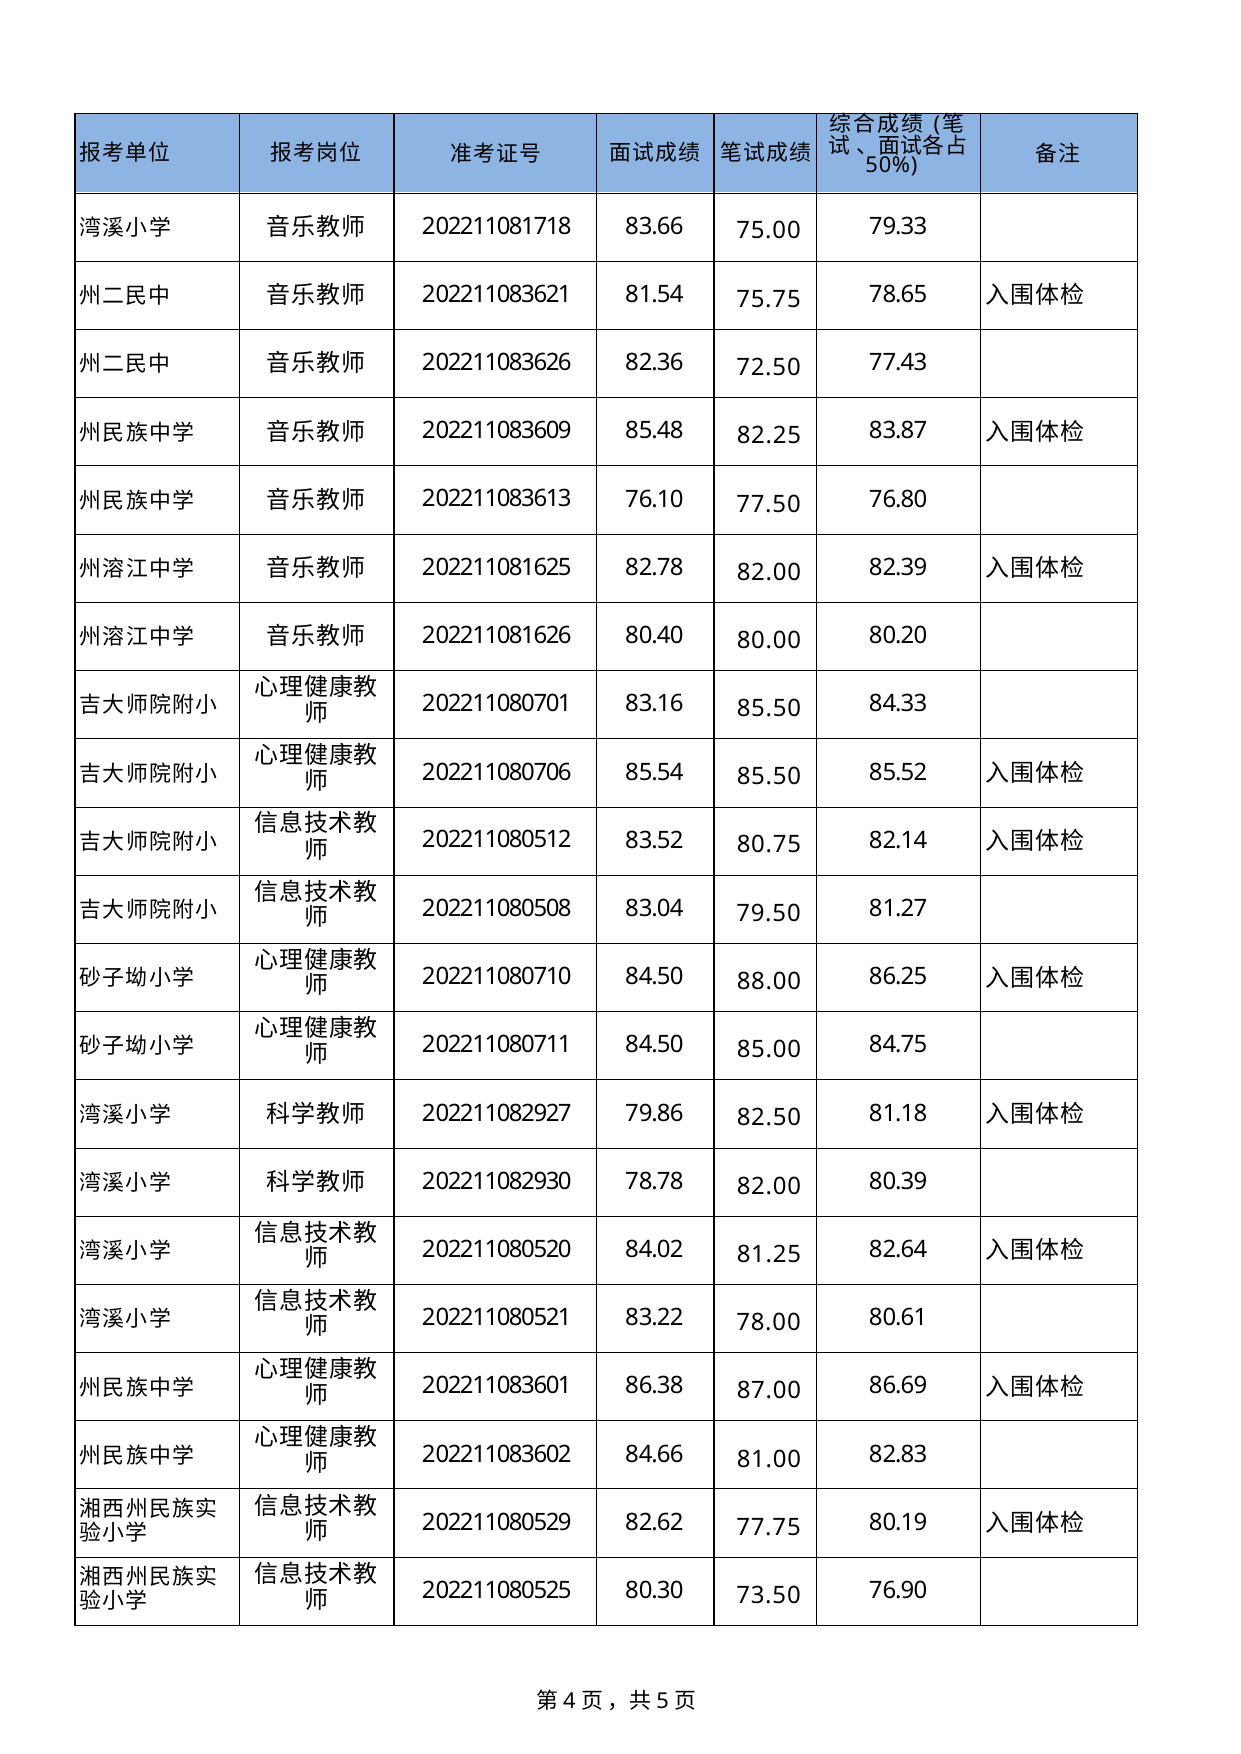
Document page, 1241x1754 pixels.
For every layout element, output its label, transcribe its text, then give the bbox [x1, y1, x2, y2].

table_cell 82.00 [715, 535, 816, 602]
table_cell 78.65 [817, 262, 980, 329]
table_cell 82.36 [597, 330, 713, 397]
table_cell 84.50 [597, 944, 713, 1011]
table_cell 82.62 [597, 1489, 713, 1556]
table_cell 州溶江中学 [76, 603, 239, 670]
table_cell 州溶江中学 [76, 535, 239, 602]
table_cell 吉大师院附小 [76, 876, 239, 943]
table_cell 202211083626 [395, 330, 596, 397]
table_cell 83.22 [597, 1285, 713, 1352]
table_cell 音乐教师 [240, 194, 393, 261]
table_cell 82.64 [817, 1217, 980, 1284]
table_cell 202211081626 [395, 603, 596, 670]
table_cell 心理健康教 师 [240, 944, 393, 1011]
table_cell 州民族中学 [76, 1421, 239, 1488]
table_cell 77.43 [817, 330, 980, 397]
table_cell 202211080512 [395, 808, 596, 874]
table_cell 82.78 [597, 535, 713, 602]
table_cell 72.50 [715, 330, 816, 397]
table_cell 入围体检 [981, 944, 1137, 1011]
table_header 备注 [981, 114, 1137, 192]
table_cell 80.61 [817, 1285, 980, 1352]
table_cell 88.00 [715, 944, 816, 1011]
table_cell 入围体检 [981, 1353, 1137, 1420]
table_cell 202211080701 [395, 671, 596, 738]
table_cell 73.50 [715, 1558, 816, 1625]
table_cell 80.19 [817, 1489, 980, 1556]
table_cell 信息技术教 师 [240, 1217, 393, 1284]
table_cell [981, 1012, 1137, 1079]
table_cell 202211083621 [395, 262, 596, 329]
table_cell 科学教师 [240, 1149, 393, 1216]
table_cell 入围体检 [981, 739, 1137, 806]
table_cell 音乐教师 [240, 535, 393, 602]
table_cell 202211083602 [395, 1421, 596, 1488]
table_cell 入围体检 [981, 808, 1137, 874]
table_cell 83.87 [817, 398, 980, 465]
table_cell 85.52 [817, 739, 980, 806]
table_cell [981, 330, 1137, 397]
table_cell 信息技术教 师 [240, 1558, 393, 1625]
table_cell 信息技术教 师 [240, 876, 393, 943]
table_cell 80.30 [597, 1558, 713, 1625]
table_header 面试成绩 [597, 114, 713, 192]
table_cell 心理健康教 师 [240, 1353, 393, 1420]
table_cell 202211083613 [395, 466, 596, 533]
table_cell 82.25 [715, 398, 816, 465]
table_cell 信息技术教 师 [240, 808, 393, 874]
table_cell 心理健康教 师 [240, 1421, 393, 1488]
table_cell [981, 671, 1137, 738]
table_cell 83.66 [597, 194, 713, 261]
table_cell 202211083609 [395, 398, 596, 465]
table_cell [981, 603, 1137, 670]
table_cell 202211080520 [395, 1217, 596, 1284]
table_header 综合成绩 (笔 试 、面试各占 50%) [817, 114, 980, 192]
table_cell 77.75 [715, 1489, 816, 1556]
table_cell 87.00 [715, 1353, 816, 1420]
table_cell 83.04 [597, 876, 713, 943]
table_cell 州二民中 [76, 262, 239, 329]
table_cell 信息技术教 师 [240, 1285, 393, 1352]
table_cell [981, 1149, 1137, 1216]
table_header 报考单位 [76, 114, 239, 192]
table_cell 86.38 [597, 1353, 713, 1420]
table_cell 83.16 [597, 671, 713, 738]
table_cell 入围体检 [981, 1080, 1137, 1147]
table_cell 音乐教师 [240, 466, 393, 533]
table_cell 202211080525 [395, 1558, 596, 1625]
table_cell 吉大师院附小 [76, 671, 239, 738]
table_cell 76.10 [597, 466, 713, 533]
table_cell 84.50 [597, 1012, 713, 1079]
table_header 准考证号 [395, 114, 596, 192]
table_cell 76.90 [817, 1558, 980, 1625]
table_cell 202211080529 [395, 1489, 596, 1556]
table_cell 科学教师 [240, 1080, 393, 1147]
table_cell 心理健康教 师 [240, 671, 393, 738]
table_cell 湾溪小学 [76, 1217, 239, 1284]
table_cell 湾溪小学 [76, 1285, 239, 1352]
table_cell 75.00 [715, 194, 816, 261]
table_cell 202211080706 [395, 739, 596, 806]
table_cell 81.27 [817, 876, 980, 943]
table_cell 音乐教师 [240, 603, 393, 670]
table_cell 州民族中学 [76, 1353, 239, 1420]
table_cell [981, 1285, 1137, 1352]
table_cell 86.69 [817, 1353, 980, 1420]
table_cell 湘西州民族实 验小学 [76, 1489, 239, 1556]
table_cell 79.50 [715, 876, 816, 943]
table_cell 音乐教师 [240, 330, 393, 397]
table_cell 81.54 [597, 262, 713, 329]
table_cell 信息技术教 师 [240, 1489, 393, 1556]
table_cell 202211080710 [395, 944, 596, 1011]
table_cell 州二民中 [76, 330, 239, 397]
table_cell [981, 1558, 1137, 1625]
table_cell 85.50 [715, 671, 816, 738]
table_cell 砂子坳小学 [76, 944, 239, 1011]
table_cell 83.52 [597, 808, 713, 874]
table_cell [981, 1421, 1137, 1488]
table_cell 心理健康教 师 [240, 739, 393, 806]
table_cell 81.25 [715, 1217, 816, 1284]
table_cell 州民族中学 [76, 466, 239, 533]
table_cell 202211081718 [395, 194, 596, 261]
table_cell 82.39 [817, 535, 980, 602]
table_cell 吉大师院附小 [76, 739, 239, 806]
table_cell 入围体检 [981, 1489, 1137, 1556]
table_cell 80.20 [817, 603, 980, 670]
table_cell 85.00 [715, 1012, 816, 1079]
table_cell 82.00 [715, 1149, 816, 1216]
table_cell 80.75 [715, 808, 816, 874]
table_header 报考岗位 [240, 114, 393, 192]
table_cell 78.00 [715, 1285, 816, 1352]
table_cell 湾溪小学 [76, 1149, 239, 1216]
table_cell 81.18 [817, 1080, 980, 1147]
table_cell 86.25 [817, 944, 980, 1011]
table_cell 75.75 [715, 262, 816, 329]
table_cell 砂子坳小学 [76, 1012, 239, 1079]
table_cell [981, 194, 1137, 261]
table_cell 78.78 [597, 1149, 713, 1216]
table_cell 202211082930 [395, 1149, 596, 1216]
table_cell 80.39 [817, 1149, 980, 1216]
table_cell 湾溪小学 [76, 1080, 239, 1147]
table_cell 音乐教师 [240, 262, 393, 329]
table_cell 202211080508 [395, 876, 596, 943]
table_cell 79.86 [597, 1080, 713, 1147]
table_cell 84.75 [817, 1012, 980, 1079]
table_cell 79.33 [817, 194, 980, 261]
table_cell 202211083601 [395, 1353, 596, 1420]
table_cell 82.83 [817, 1421, 980, 1488]
table_cell [981, 876, 1137, 943]
table_cell 202211080711 [395, 1012, 596, 1079]
table_cell 82.50 [715, 1080, 816, 1147]
table_cell 82.14 [817, 808, 980, 874]
table_cell [981, 466, 1137, 533]
table_cell 76.80 [817, 466, 980, 533]
table_cell 84.02 [597, 1217, 713, 1284]
table_cell 80.40 [597, 603, 713, 670]
table_cell 州民族中学 [76, 398, 239, 465]
table_cell 心理健康教 师 [240, 1012, 393, 1079]
table_cell 84.33 [817, 671, 980, 738]
table_cell 81.00 [715, 1421, 816, 1488]
table_cell 音乐教师 [240, 398, 393, 465]
table_cell 85.48 [597, 398, 713, 465]
table_header 笔试成绩 [715, 114, 816, 192]
table_cell 202211080521 [395, 1285, 596, 1352]
table_cell 80.00 [715, 603, 816, 670]
table_cell 85.50 [715, 739, 816, 806]
table_cell 入围体检 [981, 262, 1137, 329]
table_cell 入围体检 [981, 535, 1137, 602]
table_cell 入围体检 [981, 1217, 1137, 1284]
table_cell 77.50 [715, 466, 816, 533]
table_cell 202211081625 [395, 535, 596, 602]
table_cell 85.54 [597, 739, 713, 806]
table_cell 入围体检 [981, 398, 1137, 465]
table_cell 84.66 [597, 1421, 713, 1488]
table_cell 吉大师院附小 [76, 808, 239, 874]
table_cell 湾溪小学 [76, 194, 239, 261]
table_cell 湘西州民族实 验小学 [76, 1558, 239, 1625]
table_cell 202211082927 [395, 1080, 596, 1147]
